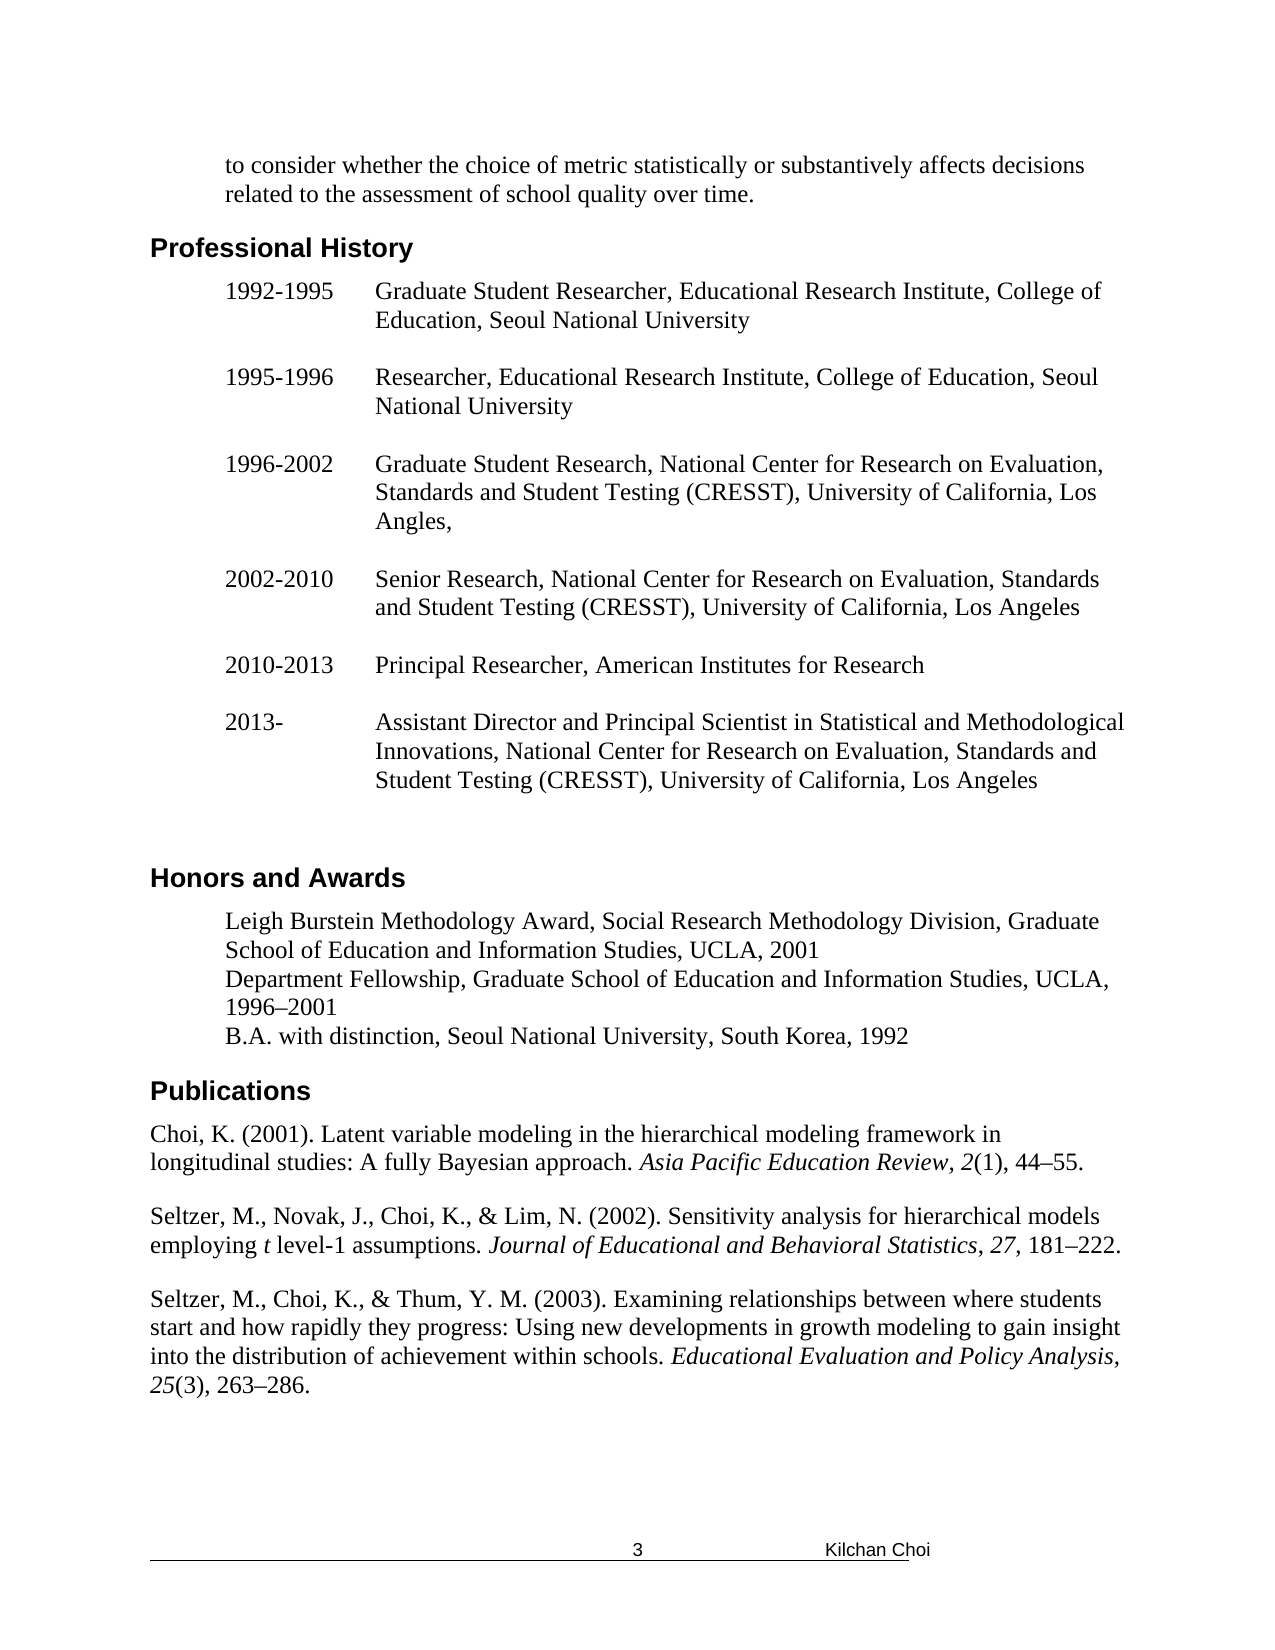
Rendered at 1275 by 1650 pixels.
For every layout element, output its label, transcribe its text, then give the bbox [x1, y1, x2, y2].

subtitle Professional History [150, 232, 1125, 264]
text Choi, K. (2001). Latent variable modeling in the hierarchical modeling framework in longitudinal studies: A fully Bayesian approach. Asia Pacific Education Review, 2(1), 44–55. [150, 1119, 1125, 1176]
text Seltzer, M., Choi, K., & Thum, Y. M. (2003). Examining relationships between where students start and how rapidly they progress: Using new developments in growth modeling to gain insight into the distribution of achievement within schools. Educational Evaluation and Policy Analysis, 25(3), 263–286. [150, 1284, 1125, 1399]
text Seltzer, M., Novak, J., Choi, K., & Lim, N. (2002). Sensitivity analysis for hierarchical models employing t level-1 assumptions. Journal of Educational and Behavioral Statistics, 27, 181–222. [150, 1201, 1125, 1259]
text 2013- Assistant Director and Principal Scientist in Statistical and Methodological Innovations, National Center for Research on Evaluation, Standards and Student Testing (CRESST), University of California, Los Angeles [225, 707, 1125, 794]
text 1992-1995 Graduate Student Researcher, Educational Research Institute, College of Education, Seoul National University [225, 276, 1125, 334]
text 2002-2010 Senior Research, National Center for Research on Evaluation, Standards and Student Testing (CRESST), University of California, Los Angeles [225, 564, 1125, 621]
text 1996-2002 Graduate Student Research, National Center for Research on Evaluation, Standards and Student Testing (CRESST), University of California, Los Angles, [225, 449, 1125, 535]
text 2010-2013 Principal Researcher, American Institutes for Research [225, 650, 1125, 679]
subtitle Honors and Awards [150, 862, 1125, 894]
text Leigh Burstein Methodology Award, Social Research Methodology Division, Graduate School of Education and Information Studies, UCLA, 2001 Department Fellowship, Graduate School of Education and Information Studies, UCLA, 1996–2001 B.A. with distinction, Seoul National University, South Korea, 1992 [225, 906, 1125, 1050]
subtitle Publications [150, 1075, 1125, 1106]
text 1995-1996 Researcher, Educational Research Institute, College of Education, Seoul National University [225, 362, 1125, 420]
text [225, 150, 1125, 207]
